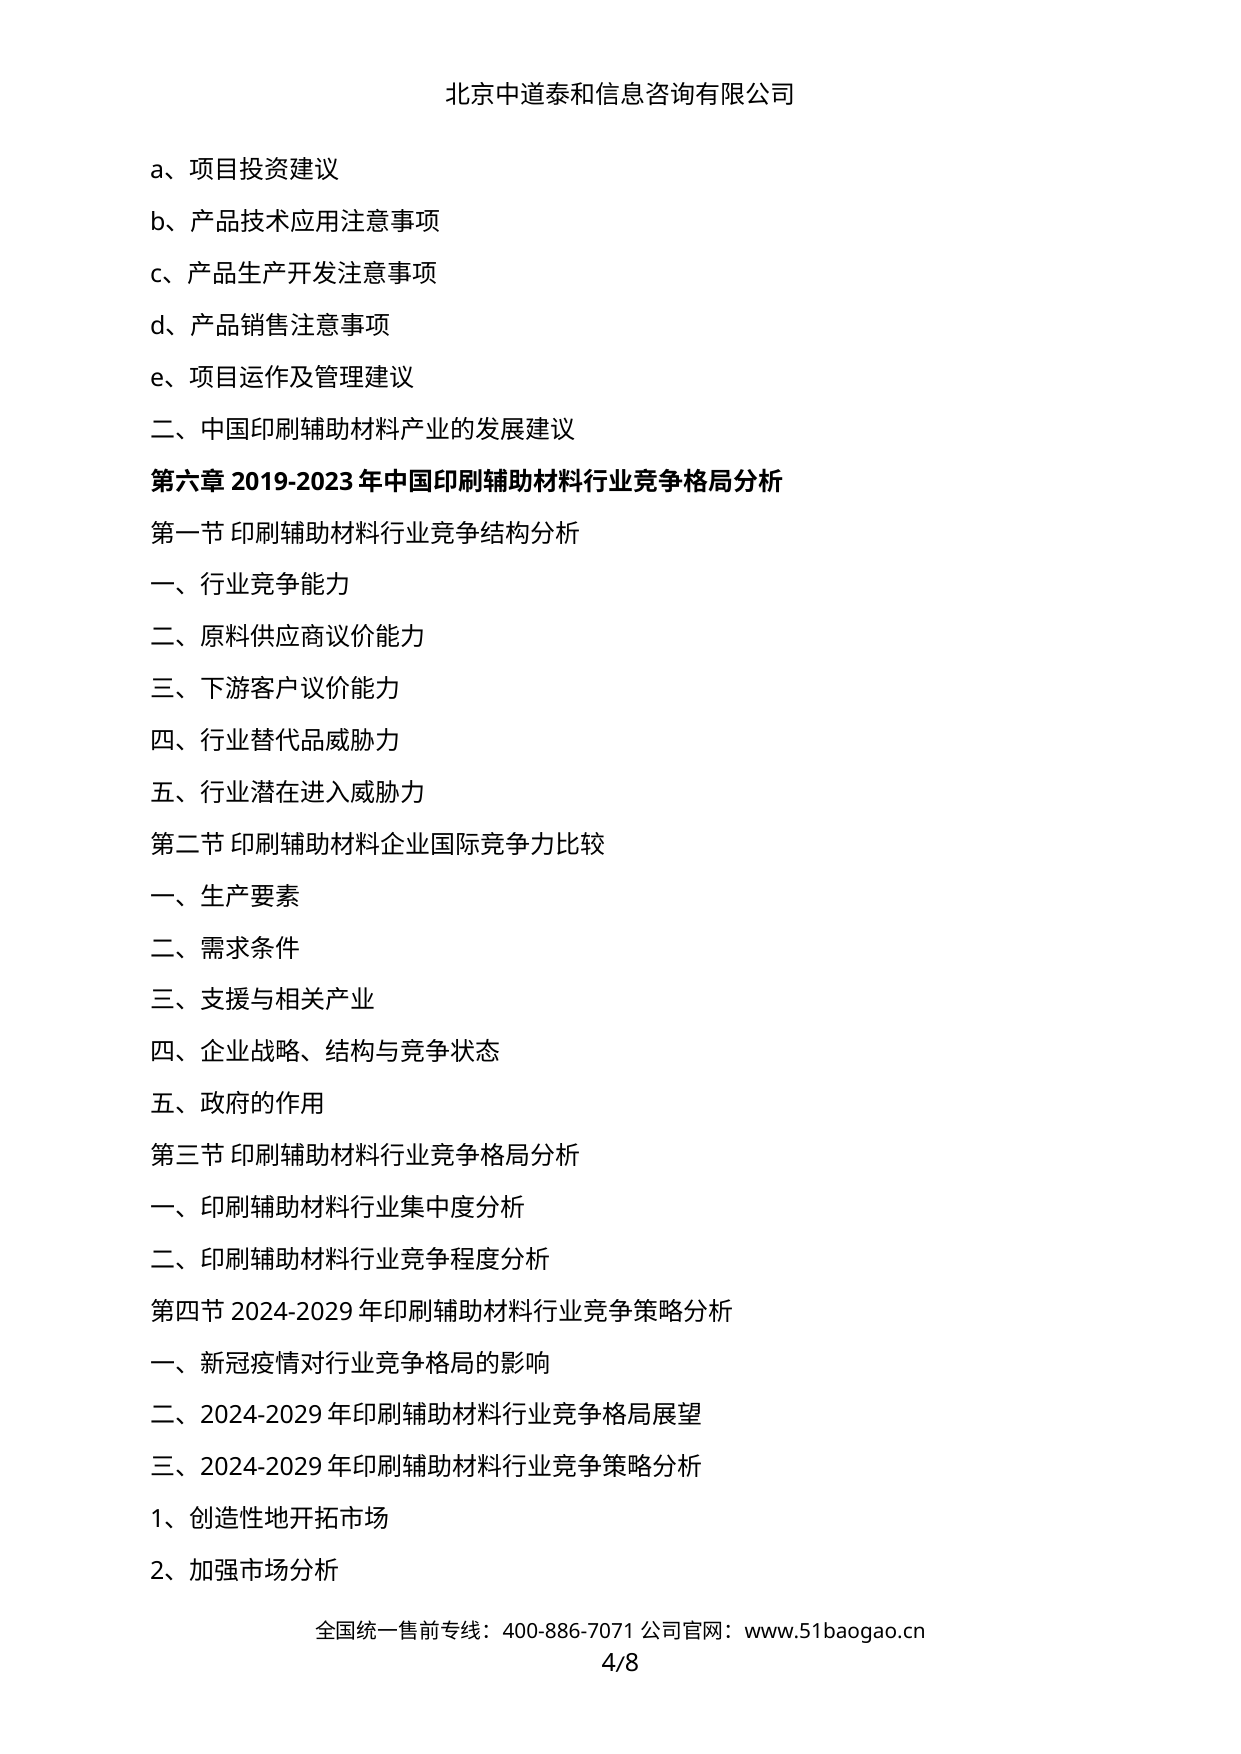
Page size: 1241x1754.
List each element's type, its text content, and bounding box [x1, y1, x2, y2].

text 三、2024-2029年印刷辅助材料行业竞争策略分析 [150, 1447, 1090, 1483]
text 二、中国印刷辅助材料产业的发展建议 [150, 409, 1090, 446]
text 四、行业替代品威胁力 [150, 721, 1090, 757]
text 一、印刷辅助材料行业集中度分析 [150, 1187, 1090, 1224]
text 三、下游客户议价能力 [150, 669, 1090, 705]
text c、产品生产开发注意事项 [150, 254, 1090, 290]
text 1、创造性地开拓市场 [150, 1499, 1090, 1535]
text 2、加强市场分析 [150, 1551, 1090, 1587]
text 二、原料供应商议价能力 [150, 617, 1090, 653]
text 五、行业潜在进入威胁力 [150, 772, 1090, 809]
text 二、2024-2029年印刷辅助材料行业竞争格局展望 [150, 1395, 1090, 1431]
text 一、行业竞争能力 [150, 565, 1090, 601]
text 第二节 印刷辅助材料企业国际竞争力比较 [150, 824, 1090, 861]
text 二、需求条件 [150, 928, 1090, 964]
text 四、企业战略、结构与竞争状态 [150, 1032, 1090, 1068]
text 五、政府的作用 [150, 1084, 1090, 1120]
text e、项目运作及管理建议 [150, 357, 1090, 394]
text d、产品销售注意事项 [150, 306, 1090, 342]
text b、产品技术应用注意事项 [150, 202, 1090, 238]
text 第三节 印刷辅助材料行业竞争格局分析 [150, 1136, 1090, 1172]
text 一、生产要素 [150, 876, 1090, 912]
text 第六章 2019-2023年中国印刷辅助材料行业竞争格局分析 [150, 461, 1090, 497]
text 二、印刷辅助材料行业竞争程度分析 [150, 1239, 1090, 1276]
text 三、支援与相关产业 [150, 980, 1090, 1016]
text 第一节 印刷辅助材料行业竞争结构分析 [150, 513, 1090, 549]
text 第四节 2024-2029年印刷辅助材料行业竞争策略分析 [150, 1291, 1090, 1327]
text 一、新冠疫情对行业竞争格局的影响 [150, 1343, 1090, 1379]
text a、项目投资建议 [150, 150, 1090, 186]
